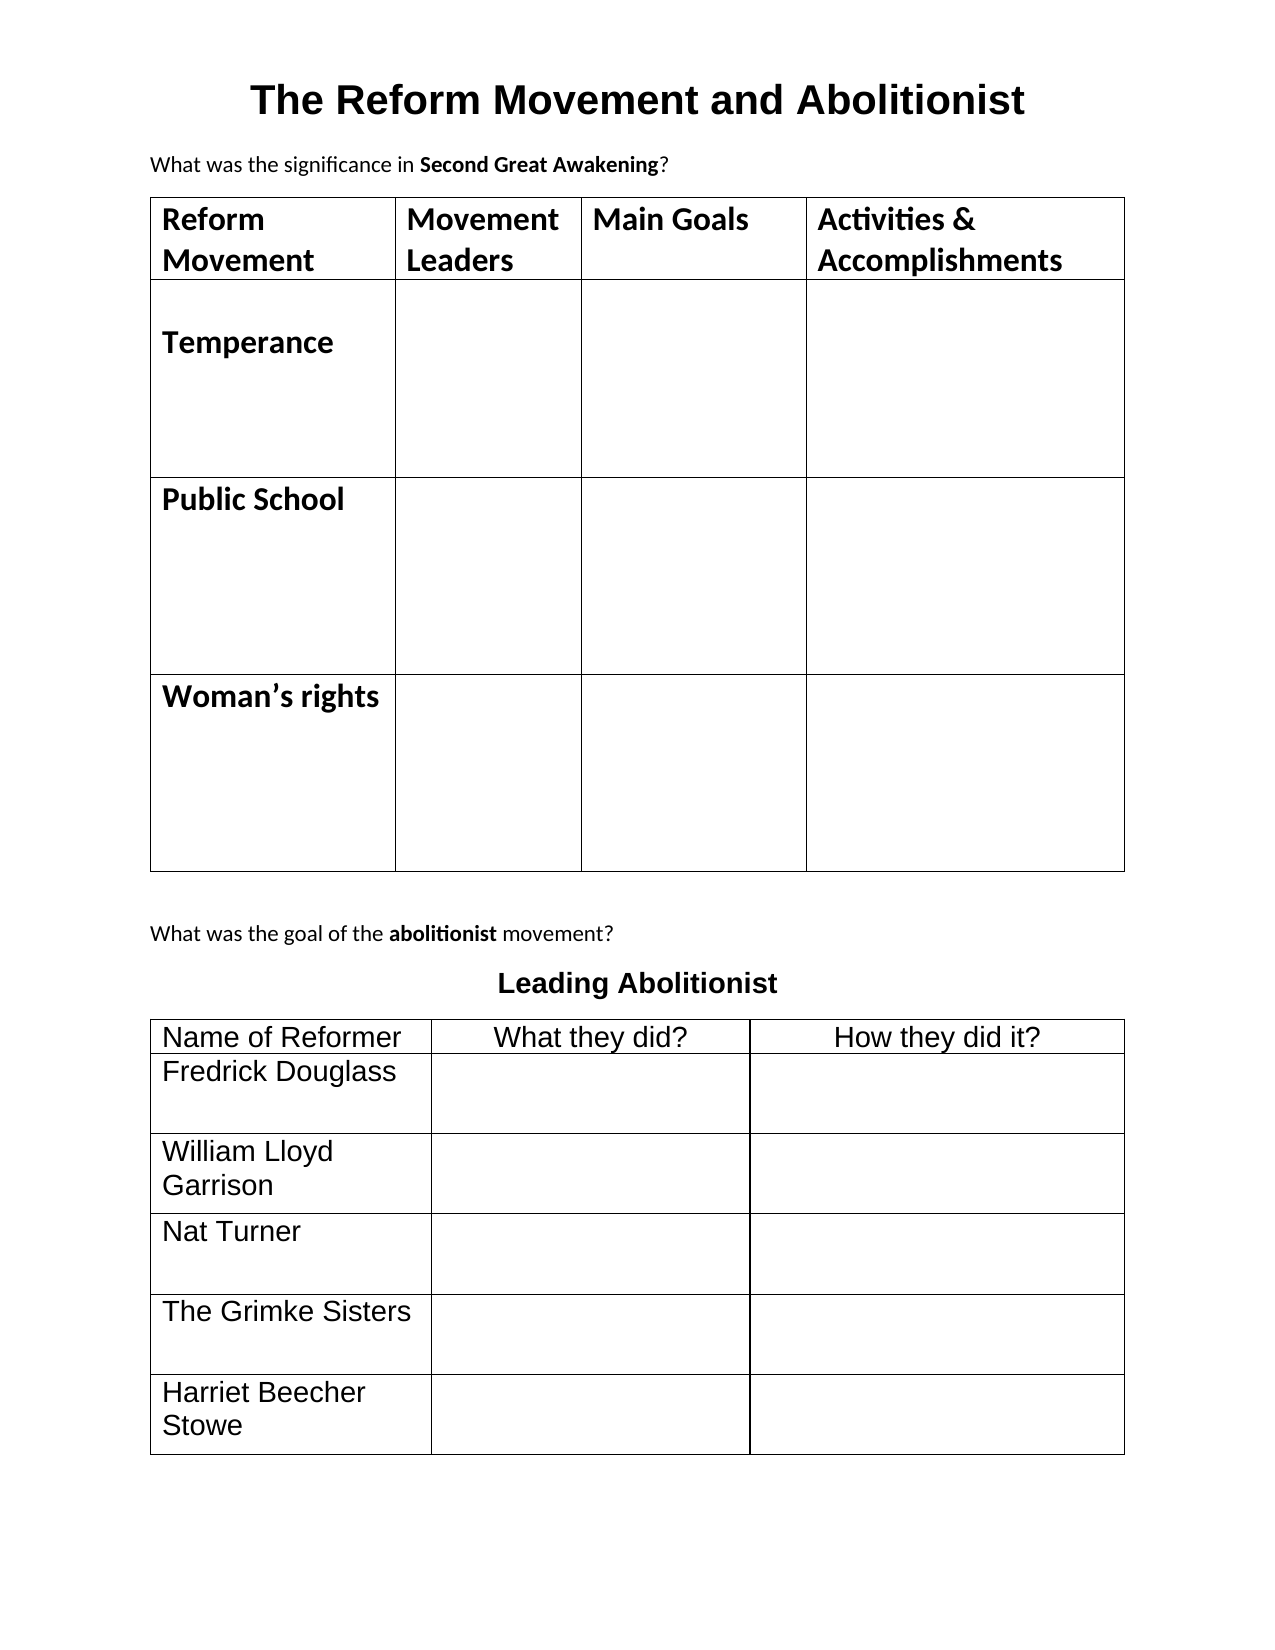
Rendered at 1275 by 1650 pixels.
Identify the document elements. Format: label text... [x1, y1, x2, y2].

table_cell [582, 280, 806, 477]
table_header Movement Leaders [396, 198, 581, 279]
text Leading Abolitionist [150, 966, 1125, 999]
table_cell Public School [151, 478, 395, 674]
table_cell [432, 1214, 749, 1293]
table_cell [807, 478, 1124, 674]
table_cell [432, 1054, 749, 1133]
table_cell [432, 1134, 749, 1213]
table_cell [396, 280, 581, 477]
table_cell [432, 1295, 749, 1373]
table_cell [807, 675, 1124, 871]
table_cell [582, 478, 806, 674]
table_cell Harriet Beecher Stowe [151, 1375, 431, 1454]
table_cell Woman’s rights [151, 675, 395, 871]
table_cell [582, 675, 806, 871]
table_cell [751, 1214, 1124, 1293]
table_cell [751, 1295, 1124, 1373]
table_cell [396, 675, 581, 871]
table_cell [751, 1054, 1124, 1133]
table_header Activities & Accomplishments [807, 198, 1124, 279]
table_cell William Lloyd Garrison [151, 1134, 431, 1213]
table_cell The Grimke Sisters [151, 1295, 431, 1373]
table_header Reform Movement [151, 198, 395, 279]
text What was the significance in Second Great Awakening? [150, 150, 1125, 178]
table_header Main Goals [582, 198, 806, 279]
table_cell Nat Turner [151, 1214, 431, 1293]
table_cell Temperance [151, 280, 395, 477]
table_cell [751, 1375, 1124, 1454]
table_cell Fredrick Douglass [151, 1054, 431, 1133]
table_header Name of Reformer [151, 1020, 431, 1053]
table_cell [751, 1134, 1124, 1213]
table_header What they did? [432, 1020, 749, 1053]
table_cell [807, 280, 1124, 477]
table_cell [396, 478, 581, 674]
table_header How they did it? [751, 1020, 1124, 1053]
text What was the goal of the abolitionist movement? [150, 919, 1125, 947]
table_cell [432, 1375, 749, 1454]
